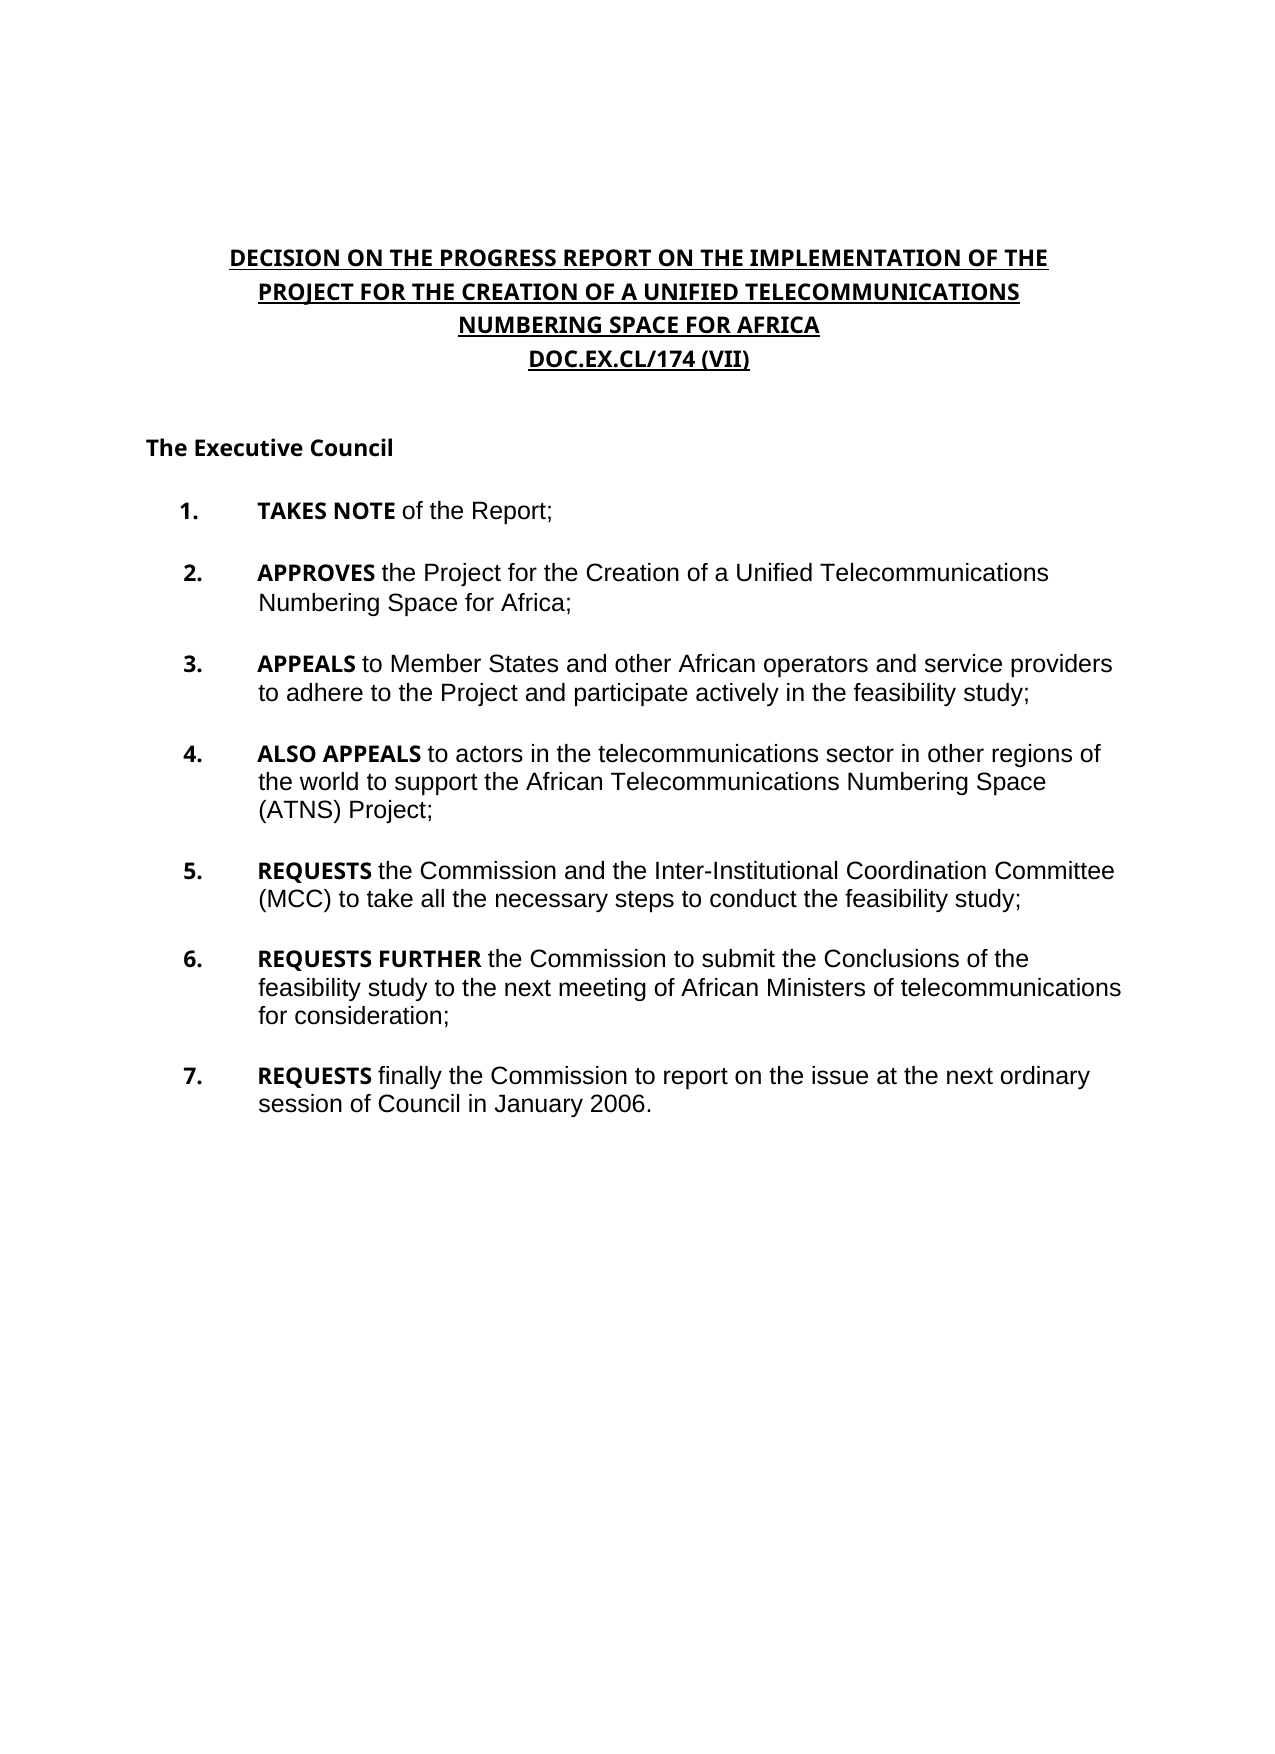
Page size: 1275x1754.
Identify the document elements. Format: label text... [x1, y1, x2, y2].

list REQUESTS FURTHER the Commission to submit the Conclusions of the feasibility study to the next meeting of African Ministers of telecommunications for consideration; [183, 944, 1132, 1030]
list ALSO APPEALS to actors in the telecommunications sector in other regions of the world to support the African Telecommunications Numbering Space (ATNS) Project; [183, 738, 1132, 824]
subtitle The Executive Council [146, 432, 1132, 463]
list APPROVES the Project for the Creation of a Unified Telecommunications Numbering Space for Africa; [183, 557, 1132, 617]
text DECISION ON THE PROGRESS REPORT ON THE IMPLEMENTATION OF THE PROJECT FOR THE CREATION OF A UNIFIED TELECOMMUNICATIONS NUMBERING SPACE FOR AFRICA DOC.EX.CL/174 (VII) [146, 242, 1132, 374]
list REQUESTS finally the Commission to report on the issue at the next ordinary session of Council in January 2006. [183, 1061, 1132, 1117]
subtitle TAKES NOTE of the Report; [146, 495, 1132, 526]
list APPEALS to Member States and other African operators and service providers to adhere to the Project and participate actively in the feasibility study; [183, 648, 1132, 707]
list REQUESTS the Commission and the Inter-Institutional Coordination Committee (MCC) to take all the necessary steps to conduct the feasibility study; [183, 855, 1132, 912]
